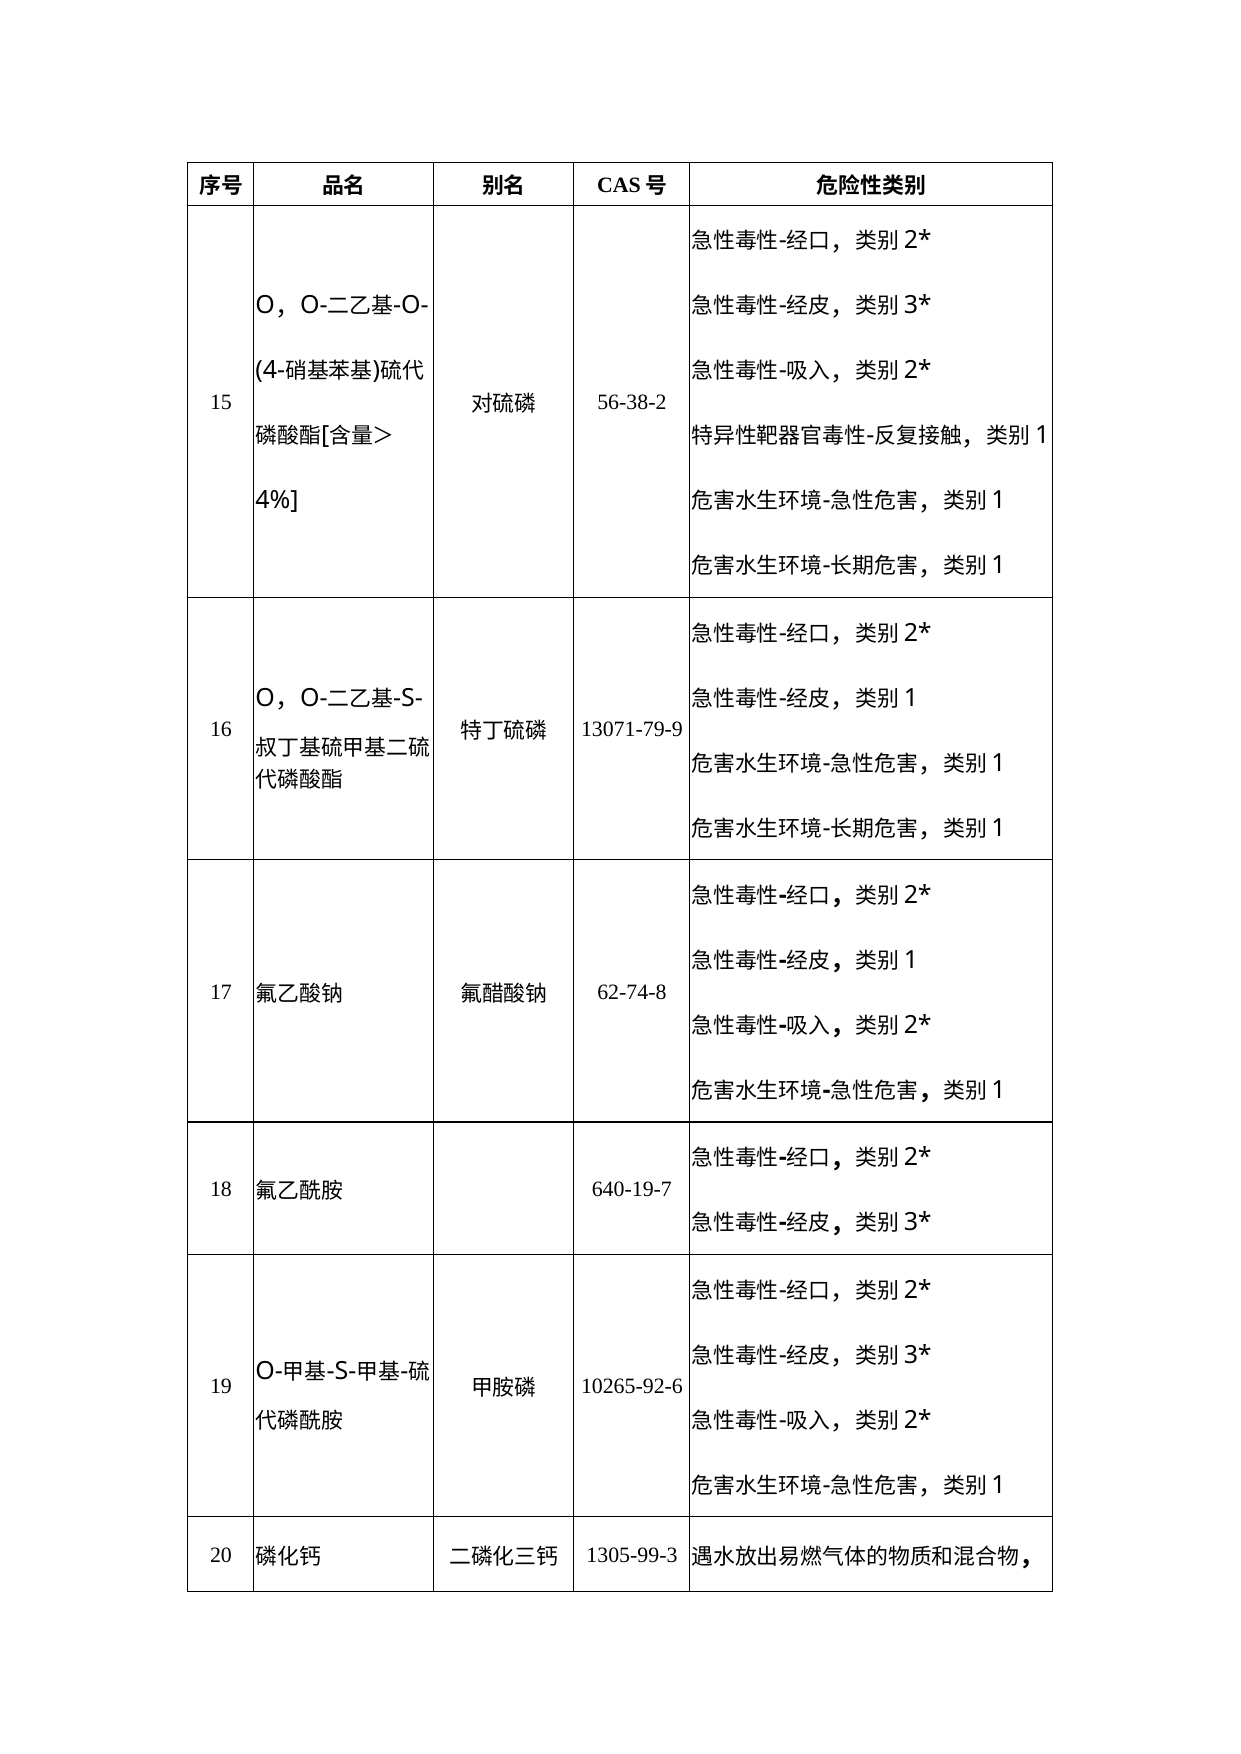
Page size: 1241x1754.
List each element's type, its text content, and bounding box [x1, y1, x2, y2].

table_cell 62-74-8 [574, 860, 689, 1121]
table_cell [434, 1123, 573, 1254]
table_header 品名 [254, 163, 433, 204]
table_cell O，O-二乙基-O-(4-硝基苯基)硫代磷酸酯[含量＞4%] [254, 206, 433, 597]
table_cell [690, 1517, 1052, 1591]
table_cell 急性毒性-经口，类别2* 急性毒性-经皮，类别3* [690, 1123, 1052, 1254]
table_cell 20 [188, 1517, 253, 1591]
table_cell 13071-79-9 [574, 598, 689, 859]
table_cell 对硫磷 [434, 206, 573, 597]
table_cell 19 [188, 1255, 253, 1516]
table_cell 640-19-7 [574, 1123, 689, 1254]
table_cell 15 [188, 206, 253, 597]
table_cell 急性毒性-经口，类别2* 急性毒性-经皮，类别3* 急性毒性-吸入，类别2* 特异性靶器官毒性-反复接触，类别1 危害水生环境-急性危害，类别1 危害水生环境-长期危害，类别1 [690, 206, 1052, 597]
table_cell O，O-二乙基-S-叔丁基硫甲基二硫代磷酸酯 [254, 598, 433, 859]
table_cell 氟醋酸钠 [434, 860, 573, 1121]
table_cell 氟乙酸钠 [254, 860, 433, 1121]
table_cell 甲胺磷 [434, 1255, 573, 1516]
table_cell 二磷化三钙 [434, 1517, 573, 1591]
table_header 序号 [188, 163, 253, 204]
table_cell 特丁硫磷 [434, 598, 573, 859]
table_header 别名 [434, 163, 573, 204]
table_cell 急性毒性-经口，类别2* 急性毒性-经皮，类别1 急性毒性-吸入，类别2* 危害水生环境-急性危害，类别1 [690, 860, 1052, 1121]
table_cell 急性毒性-经口，类别2* 急性毒性-经皮，类别3* 急性毒性-吸入，类别2* 危害水生环境-急性危害，类别1 [690, 1255, 1052, 1516]
table_cell 56-38-2 [574, 206, 689, 597]
table_cell 16 [188, 598, 253, 859]
table_header CAS号 [574, 163, 689, 204]
table_cell 急性毒性-经口，类别2* 急性毒性-经皮，类别1 危害水生环境-急性危害，类别1 危害水生环境-长期危害，类别1 [690, 598, 1052, 859]
table_cell 氟乙酰胺 [254, 1123, 433, 1254]
table_header 危险性类别 [690, 163, 1052, 204]
table_cell 18 [188, 1123, 253, 1254]
table_cell 10265-92-6 [574, 1255, 689, 1516]
table_cell 1305-99-3 [574, 1517, 689, 1591]
table_cell 磷化钙 [254, 1517, 433, 1591]
table_cell 17 [188, 860, 253, 1121]
table_cell O-甲基-S-甲基-硫代磷酰胺 [254, 1255, 433, 1516]
